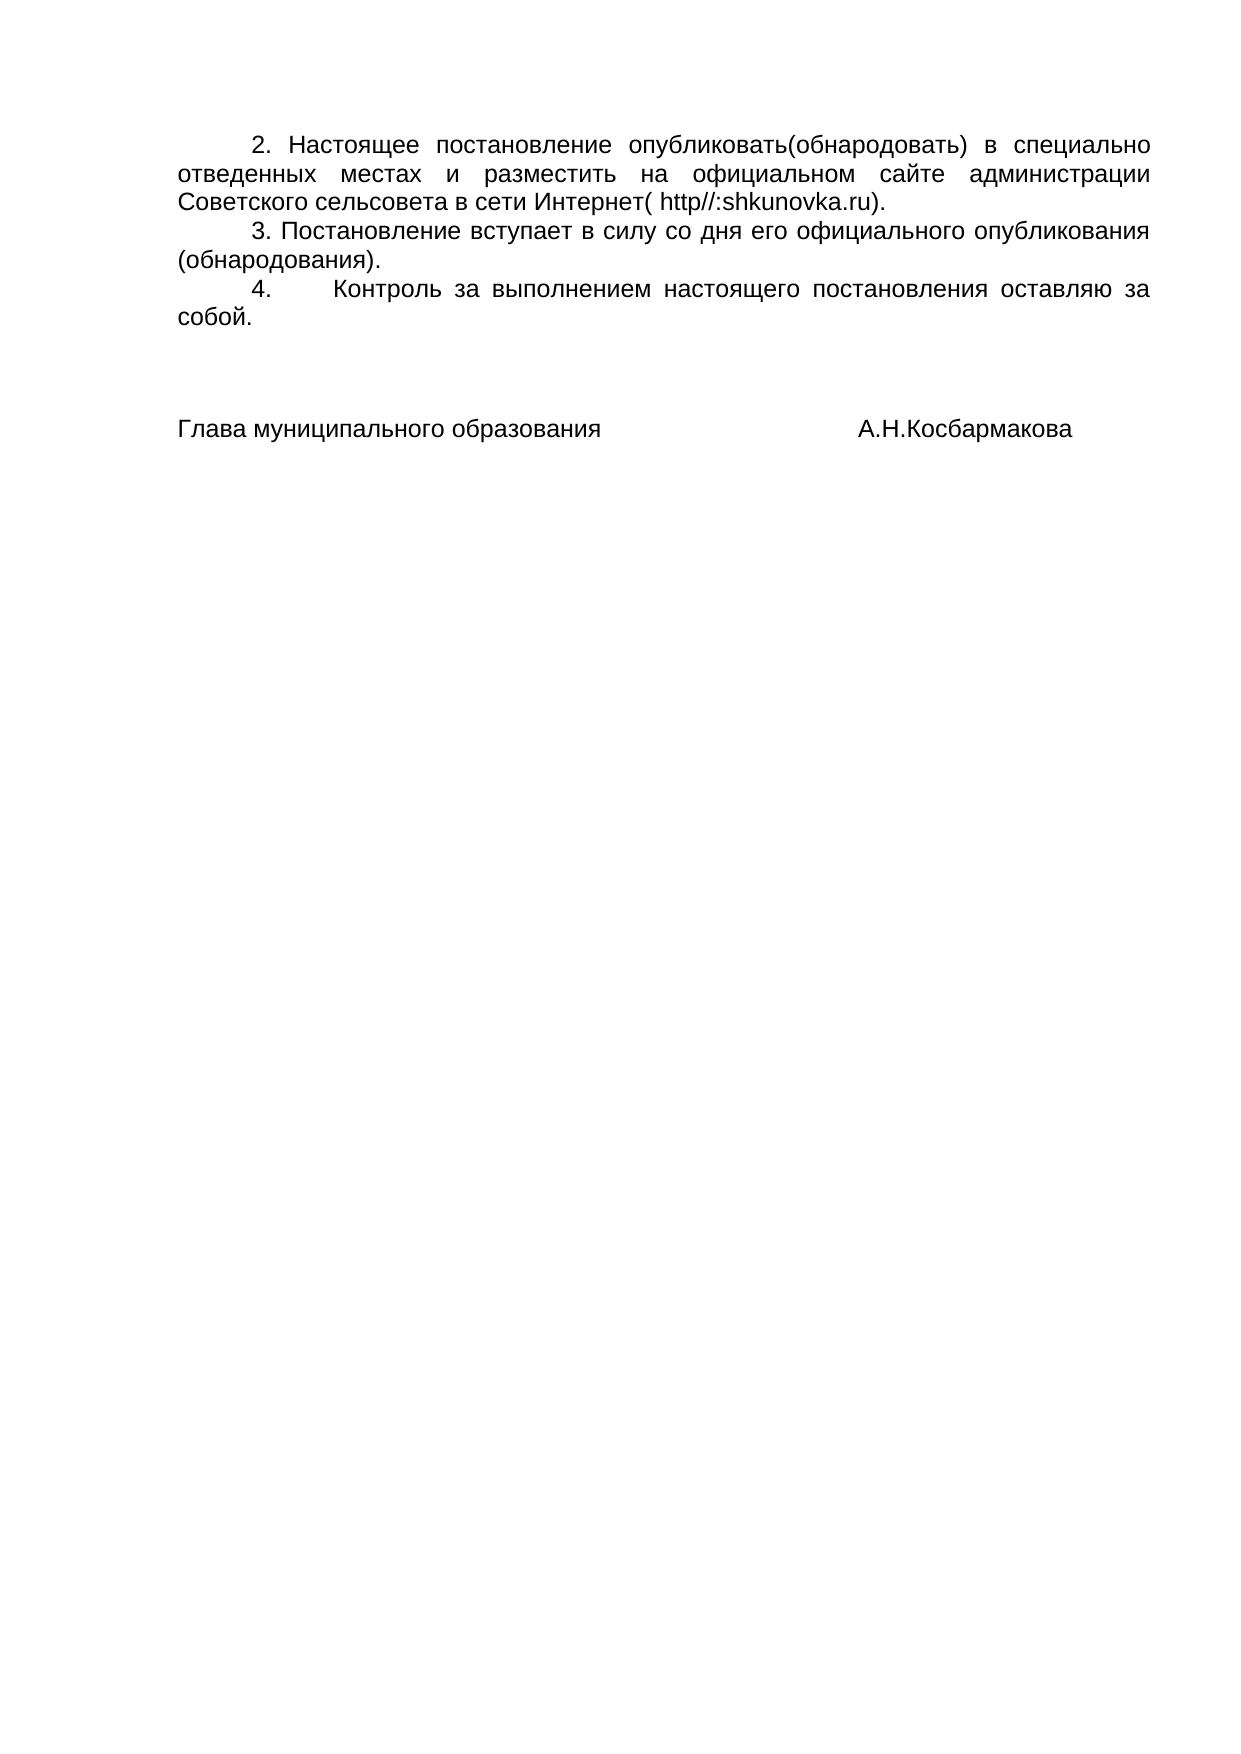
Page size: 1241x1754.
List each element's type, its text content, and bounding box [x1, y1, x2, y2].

text 2. Настоящее постановление опубликовать(обнародовать) в специально отведенных местах и разместить на официальном сайте администрации Советского сельсовета в сети Интернет( http//:shkunovka.ru). [177, 130, 1152, 216]
text Глава муниципального образования А.Н.Косбармакова [177, 414, 1152, 442]
text 4. Контроль за выполнением настоящего постановления оставляю за собой. [177, 273, 1152, 331]
text 3. Постановление вступает в силу со дня его официального опубликования (обнародования). [177, 216, 1152, 273]
